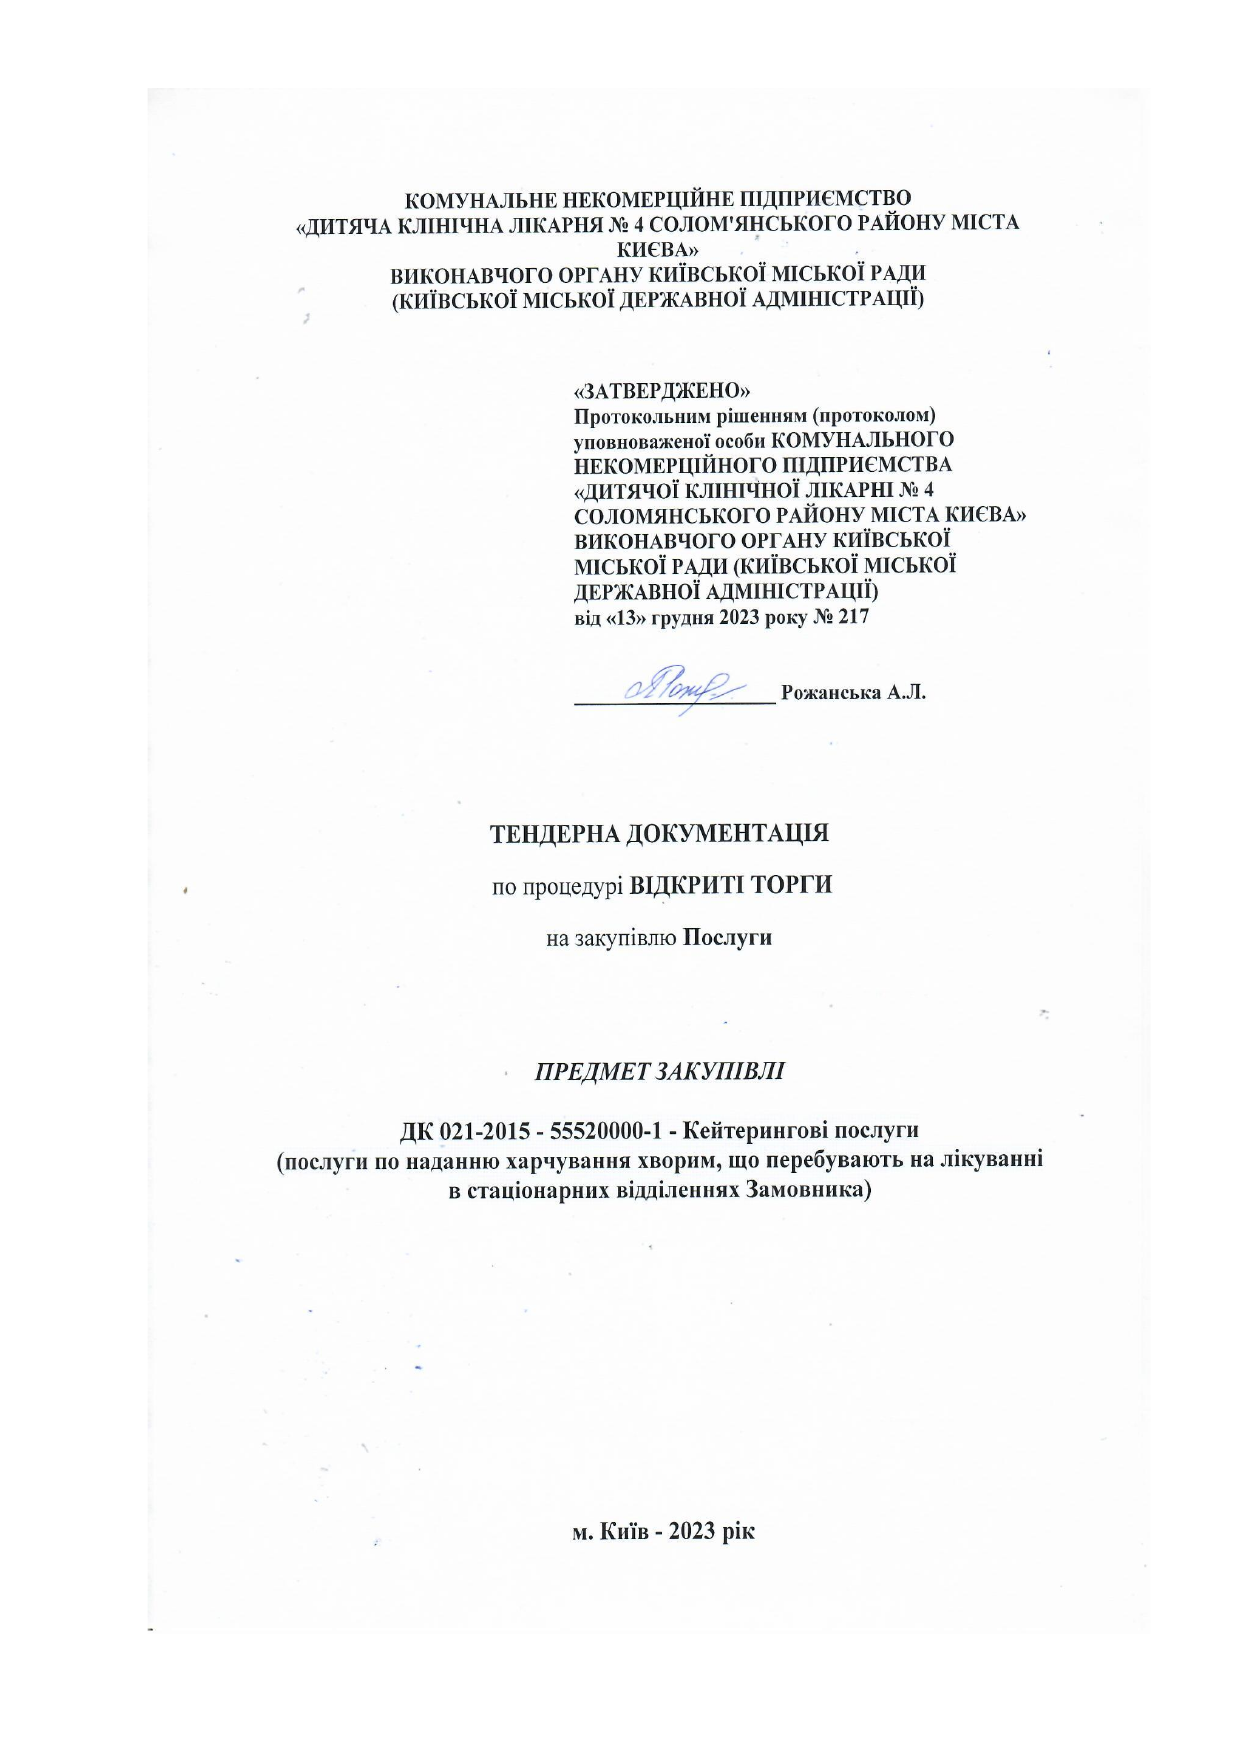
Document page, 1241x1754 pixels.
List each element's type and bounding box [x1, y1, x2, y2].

picture [147, 88, 1151, 1634]
